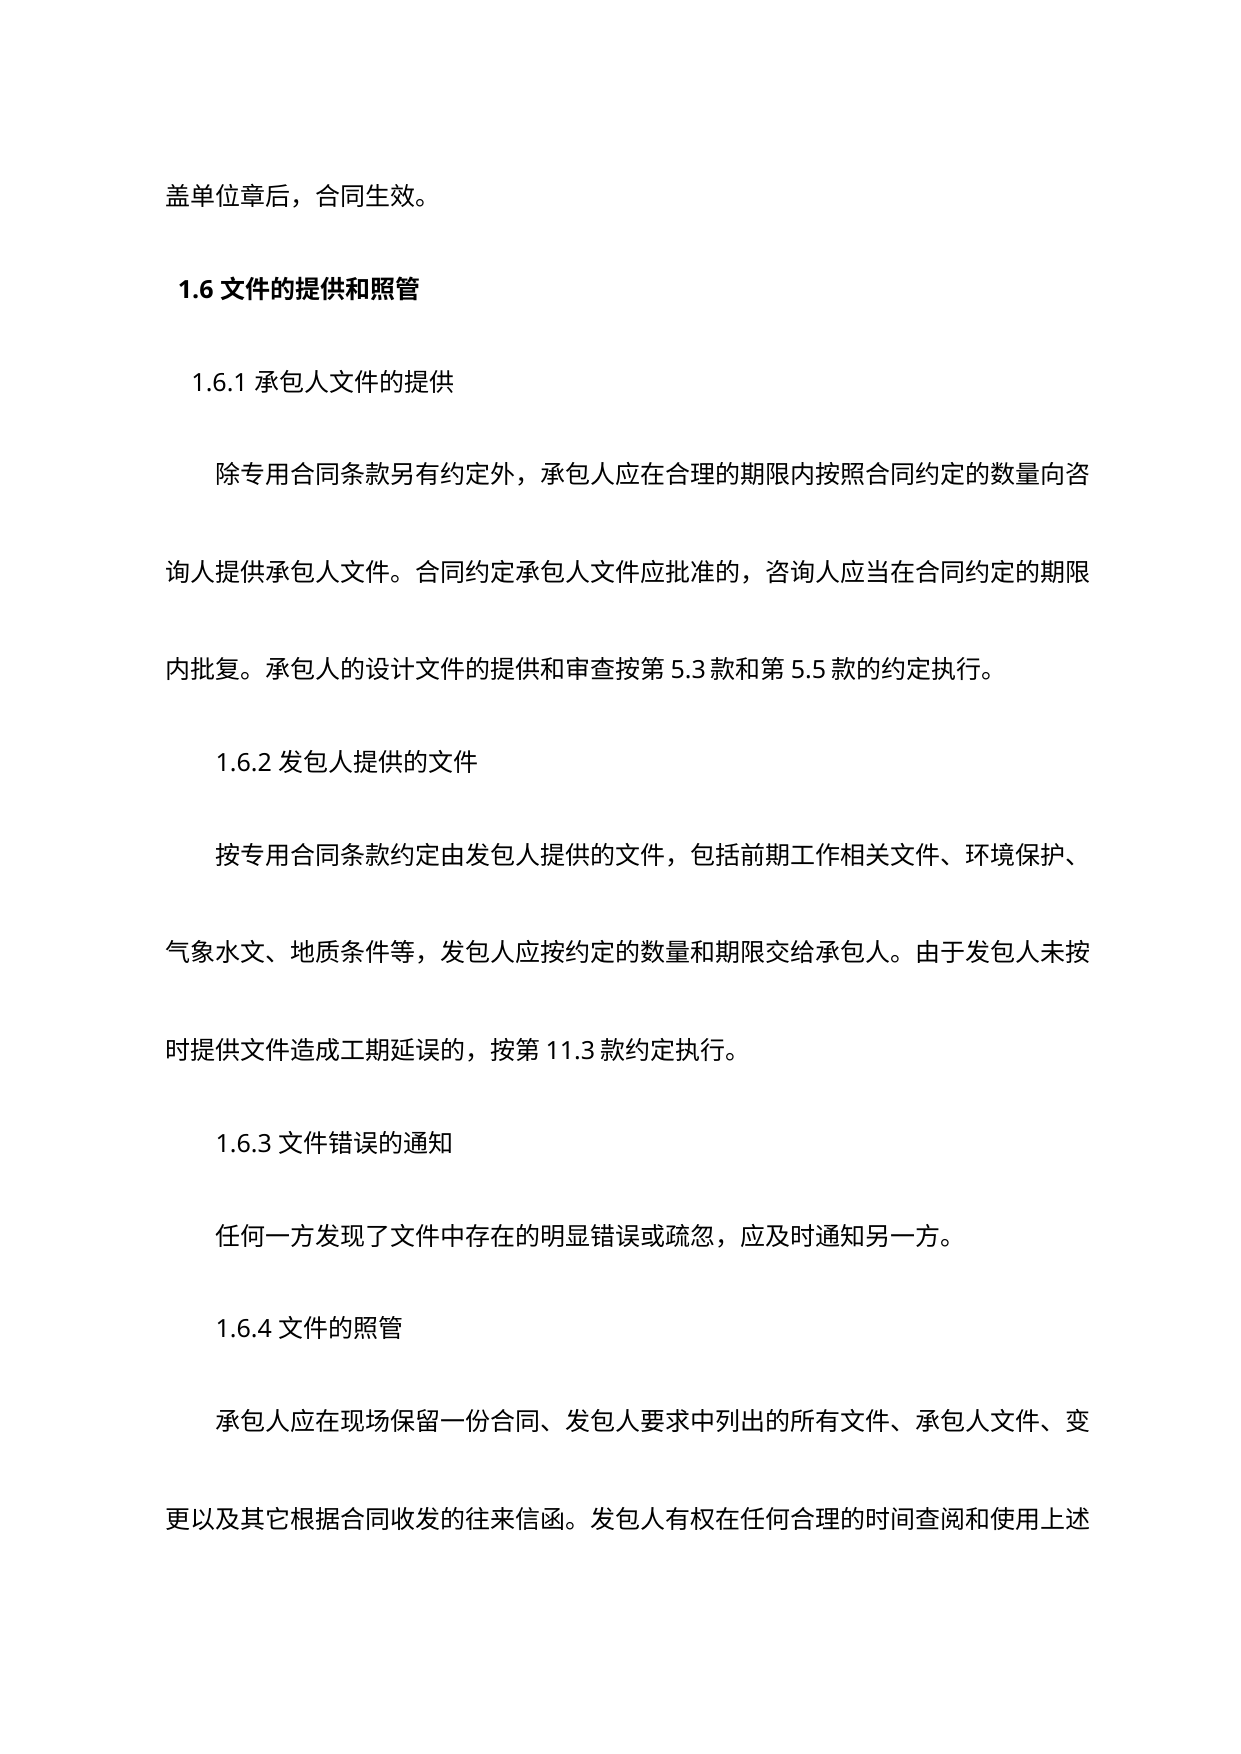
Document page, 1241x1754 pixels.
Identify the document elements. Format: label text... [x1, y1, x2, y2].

text 按专用合同条款约定由发包人提供的文件，包括前期工作相关文件、环境保护、气象水文、地质条件等，发包人应按约定的数量和期限交给承包人。由于发包人未按时提供文件造成工期延误的，按第11.3款约定执行。 [165, 821, 1093, 1081]
subtitle 1.6 文件的提供和照管 [165, 255, 1093, 320]
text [165, 162, 1093, 227]
text 1.6.3 文件错误的通知 [165, 1109, 1093, 1174]
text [165, 1387, 1093, 1550]
text 1.6.2 发包人提供的文件 [165, 728, 1093, 793]
text 1.6.4 文件的照管 [165, 1294, 1093, 1359]
text 1.6.1 承包人文件的提供 [165, 348, 1093, 413]
text 任何一方发现了文件中存在的明显错误或疏忽，应及时通知另一方。 [165, 1202, 1093, 1267]
text 除专用合同条款另有约定外，承包人应在合理的期限内按照合同约定的数量向咨询人提供承包人文件。合同约定承包人文件应批准的，咨询人应当在合同约定的期限内批复。承包人的设计文件的提供和审查按第5.3款和第5.5款的约定执行。 [165, 440, 1093, 700]
